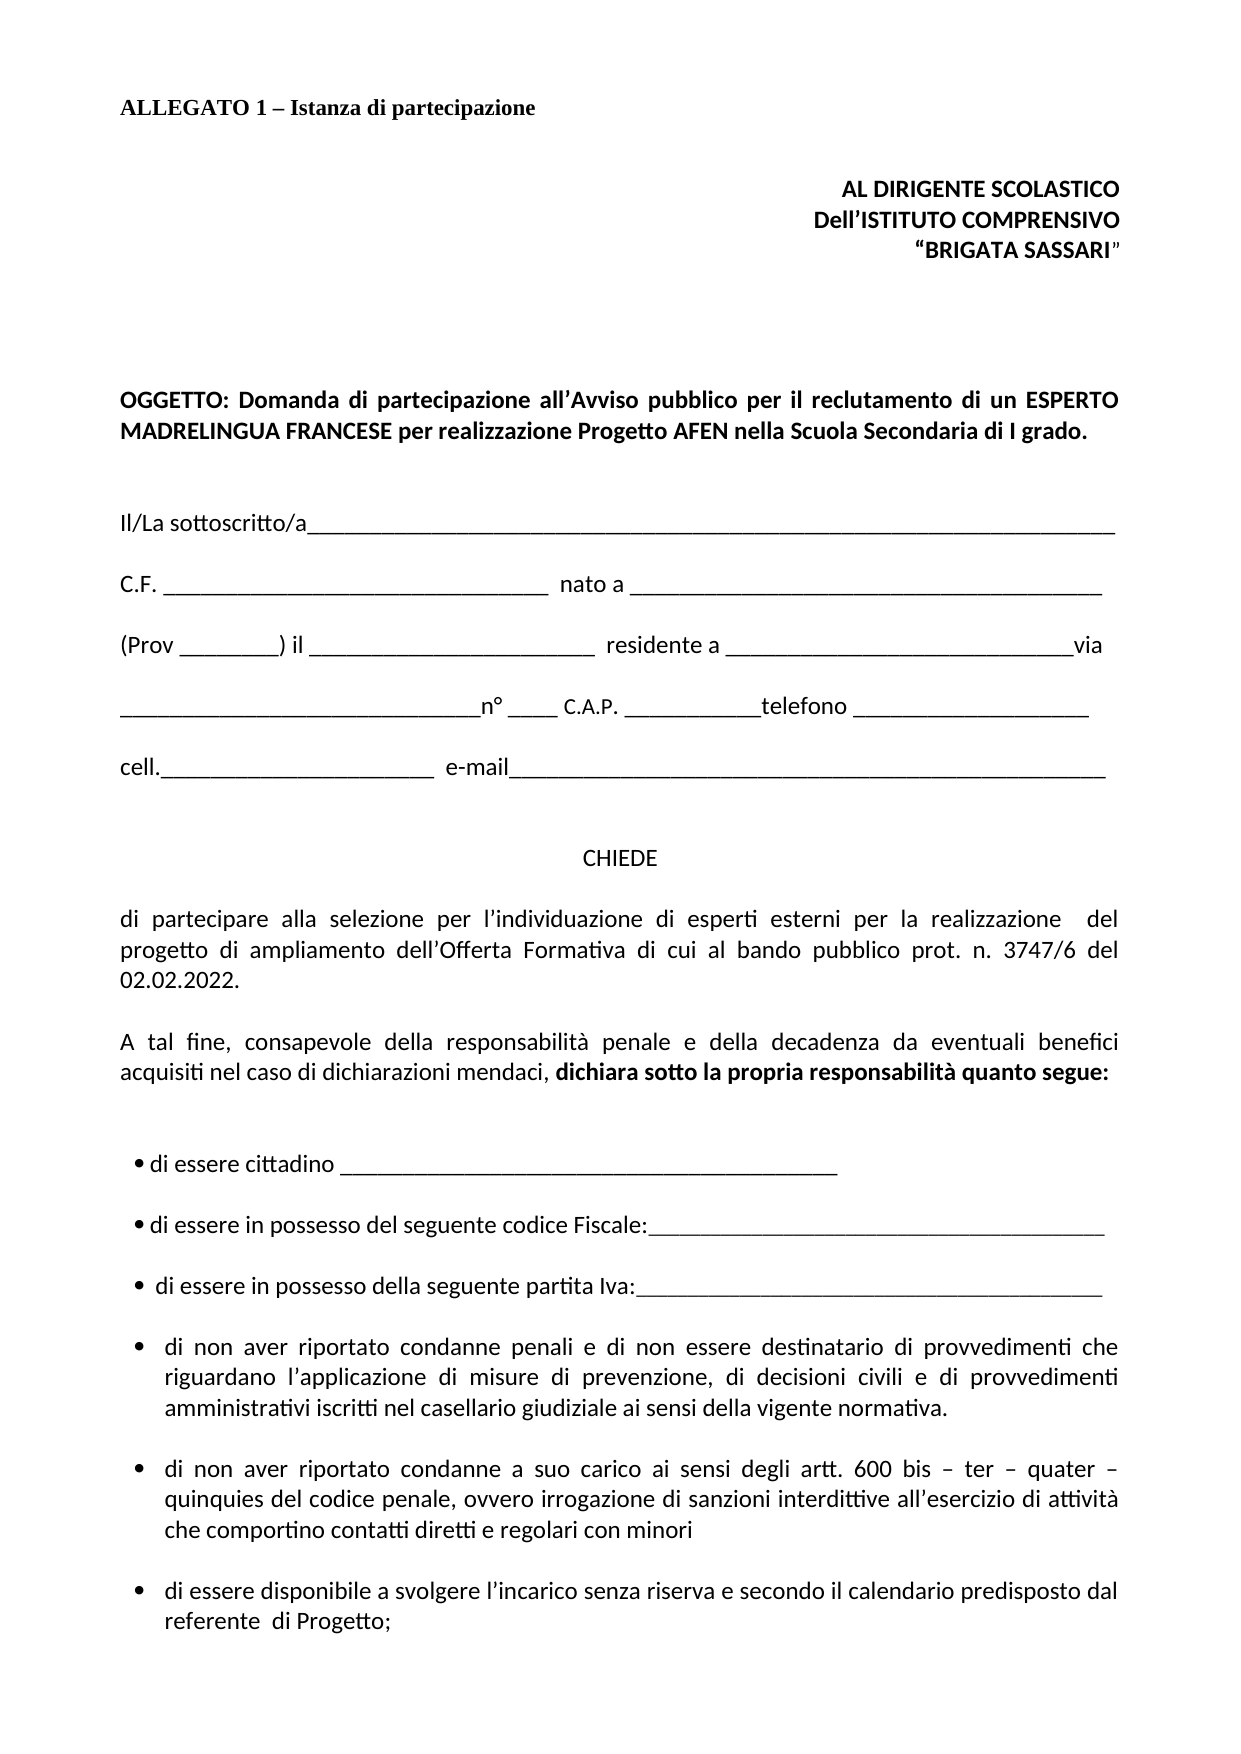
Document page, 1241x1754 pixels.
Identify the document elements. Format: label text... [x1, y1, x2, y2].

text di partecipare alla selezione per l’individuazione di esperti esterni per la realizzazione del progetto di ampliamento dell’Offerta Formativa di cui al bando pubblico prot. n. 3747/6 del 02.02.2022. [120, 903, 1120, 995]
text ALLEGATO 1 – Istanza di partecipazione [120, 94, 1120, 121]
text OGGETTO: Domanda di partecipazione all’Avviso pubblico per il reclutamento di un ESPERTO MADRELINGUA FRANCESE per realizzazione Progetto AFEN nella Scuola Secondaria di I grado. [120, 385, 1120, 446]
text Dell’ISTITUTO COMPRENSIVO [120, 204, 1120, 234]
text _____________________________n° ____ C.A.P. ___________telefono ___________________ [120, 690, 1120, 720]
text AL DIRIGENTE SCOLASTICO [120, 173, 1120, 204]
list di essere in possesso della seguente partita Iva:_____________________________________________ [135, 1270, 1120, 1300]
list di non aver riportato condanne a suo carico ai sensi degli artt. 600 bis – ter – quater – quinquies del codice penale, ovvero irrogazione di sanzioni interdittive all’esercizio di attività che comportino contatti diretti e regolari con minori [135, 1453, 1120, 1544]
text cell.______________________ e-mail________________________________________________ [120, 751, 1120, 781]
list di essere cittadino ________________________________________ [135, 1148, 1120, 1178]
text Il/La sottoscritto/a_________________________________________________________________ [120, 507, 1120, 537]
text (Prov ________) il _______________________ residente a ____________________________via [120, 629, 1120, 659]
text “BRIGATA SASSARI” [120, 234, 1120, 265]
text A tal fine, consapevole della responsabilità penale e della decadenza da eventuali benefici acquisiti nel caso di dichiarazioni mendaci, dichiara sotto la propria responsabilità quanto segue: [120, 1026, 1120, 1087]
text CHIEDE [120, 842, 1120, 873]
list di non aver riportato condanne penali e di non essere destinatario di provvedimenti che riguardano l’applicazione di misure di prevenzione, di decisioni civili e di provvedimenti amministrativi iscritti nel casellario giudiziale ai sensi della vigente normativa. [135, 1331, 1120, 1422]
list di essere disponibile a svolgere l’incarico senza riserva e secondo il calendario predisposto dal referente di Progetto; [135, 1575, 1120, 1636]
list di essere in possesso del seguente codice Fiscale:____________________________________________ [135, 1209, 1120, 1239]
text C.F. _______________________________ nato a ______________________________________ [120, 568, 1120, 598]
